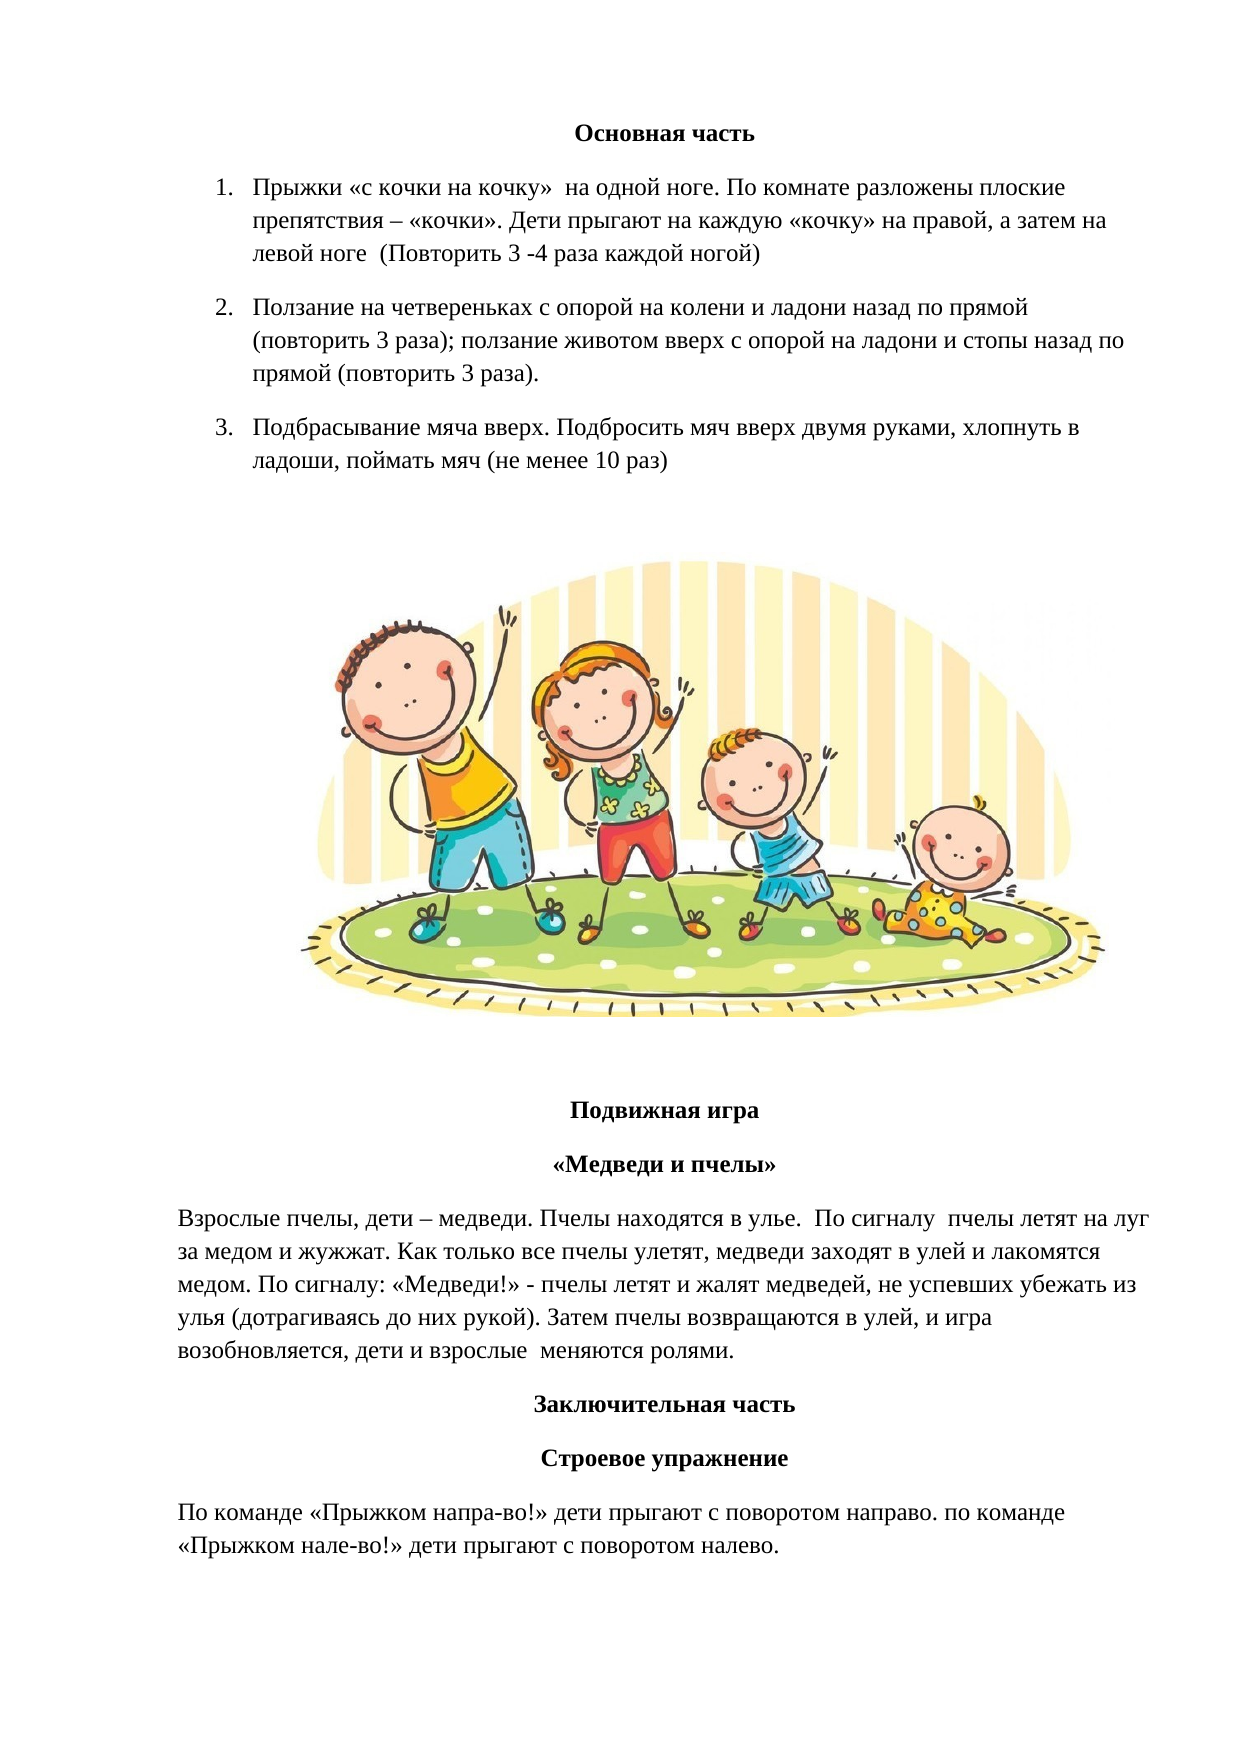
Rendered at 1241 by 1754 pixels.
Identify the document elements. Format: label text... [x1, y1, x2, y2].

picture [289, 552, 1115, 1017]
text По команде «Прыжком напра-во!» дети прыгают с поворотом направо. по команде «Прыжком нале-во!» дети прыгают с поворотом налево. [177, 1497, 1152, 1558]
list Прыжки «с кочки на кочку» на одной ноге. По комнате разложены плоские препятствия – «кочки». Дети прыгают на каждую «кочку» на правой, а затем на левой ноге (Повторить 3 -4 раза каждой ногой) [215, 172, 1152, 267]
list Подбрасывание мяча вверх. Подбросить мяч вверх двумя руками, хлопнуть в ладоши, поймать мяч (не менее 10 раз) [215, 412, 1152, 473]
text Заключительная часть [177, 1389, 1152, 1418]
text «Медведи и пчелы» [177, 1149, 1152, 1178]
text Взрослые пчелы, дети – медведи. Пчелы находятся в улье. По сигналу пчелы летят на луг за медом и жужжат. Как только все пчелы улетят, медведи заходят в улей и лакомятся медом. По сигналу: «Медведи!» - пчелы летят и жалят медведей, не успевших убежать из улья (дотрагиваясь до них рукой). Затем пчелы возвращаются в улей, и игра возобновляется, дети и взрослые меняются ролями. [177, 1203, 1152, 1364]
text Основная часть [177, 118, 1152, 147]
text Подвижная игра [177, 1095, 1152, 1124]
text Строевое упражнение [177, 1443, 1152, 1472]
list Ползание на четвереньках с опорой на колени и ладони назад по прямой (повторить 3 раза); ползание животом вверх с опорой на ладони и стопы назад по прямой (повторить 3 раза). [215, 292, 1152, 387]
